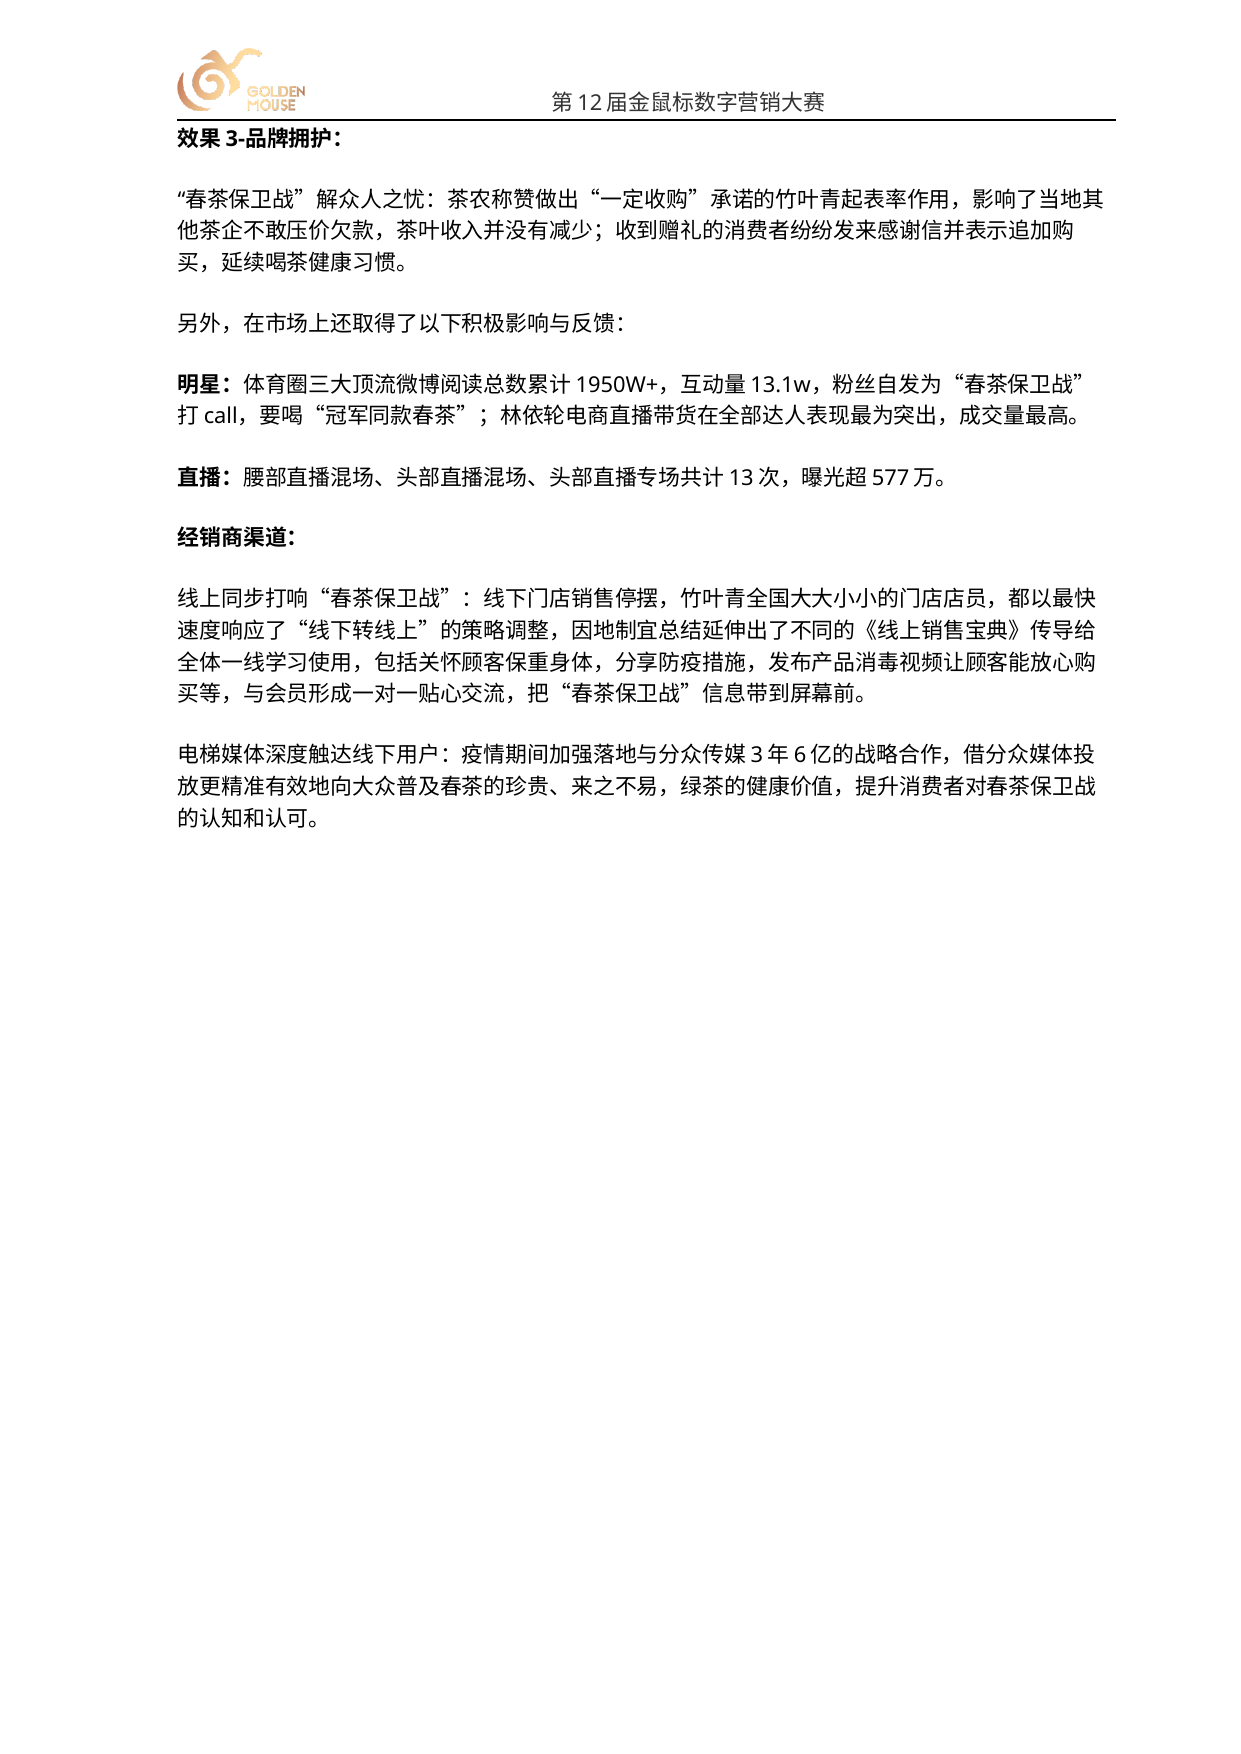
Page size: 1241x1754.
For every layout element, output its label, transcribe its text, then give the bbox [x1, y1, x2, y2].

text “春茶保卫战”解众人之忧：茶农称赞做出“一定收购”承诺的竹叶青起表率作用，影响了当地其他茶企不敢压价欠款，茶叶收入并没有减少；收到赠礼的消费者纷纷发来感谢信并表示追加购买，延续喝茶健康习惯。 [177, 182, 1116, 277]
text 另外，在市场上还取得了以下积极影响与反馈： [177, 306, 1116, 338]
text 经销商渠道： [177, 520, 1116, 552]
text 直播：腰部直播混场、头部直播混场、头部直播专场共计13次，曝光超577万。 [177, 459, 1116, 491]
picture [177, 48, 305, 111]
text 效果3-品牌拥护： [177, 121, 1116, 152]
list 电梯媒体深度触达线下用户：疫情期间加强落地与分众传媒3年6亿的战略合作，借分众媒体投放更精准有效地向大众普及春茶的珍贵、来之不易，绿茶的健康价值，提升消费者对春茶保卫战的认知和认可。 [177, 737, 1116, 832]
list 线上同步打响“春茶保卫战”：线下门店销售停摆，竹叶青全国大大小小的门店店员，都以最快速度响应了“线下转线上”的策略调整，因地制宜总结延伸出了不同的《线上销售宝典》传导给全体一线学习使用，包括关怀顾客保重身体，分享防疫措施，发布产品消毒视频让顾客能放心购买等，与会员形成一对一贴心交流，把“春茶保卫战”信息带到屏幕前。 [177, 581, 1116, 708]
text 明星：体育圈三大顶流微博阅读总数累计1950W+，互动量13.1w，粉丝自发为“春茶保卫战”打call，要喝“冠军同款春茶”；林依轮电商直播带货在全部达人表现最为突出，成交量最高。 [177, 367, 1116, 430]
